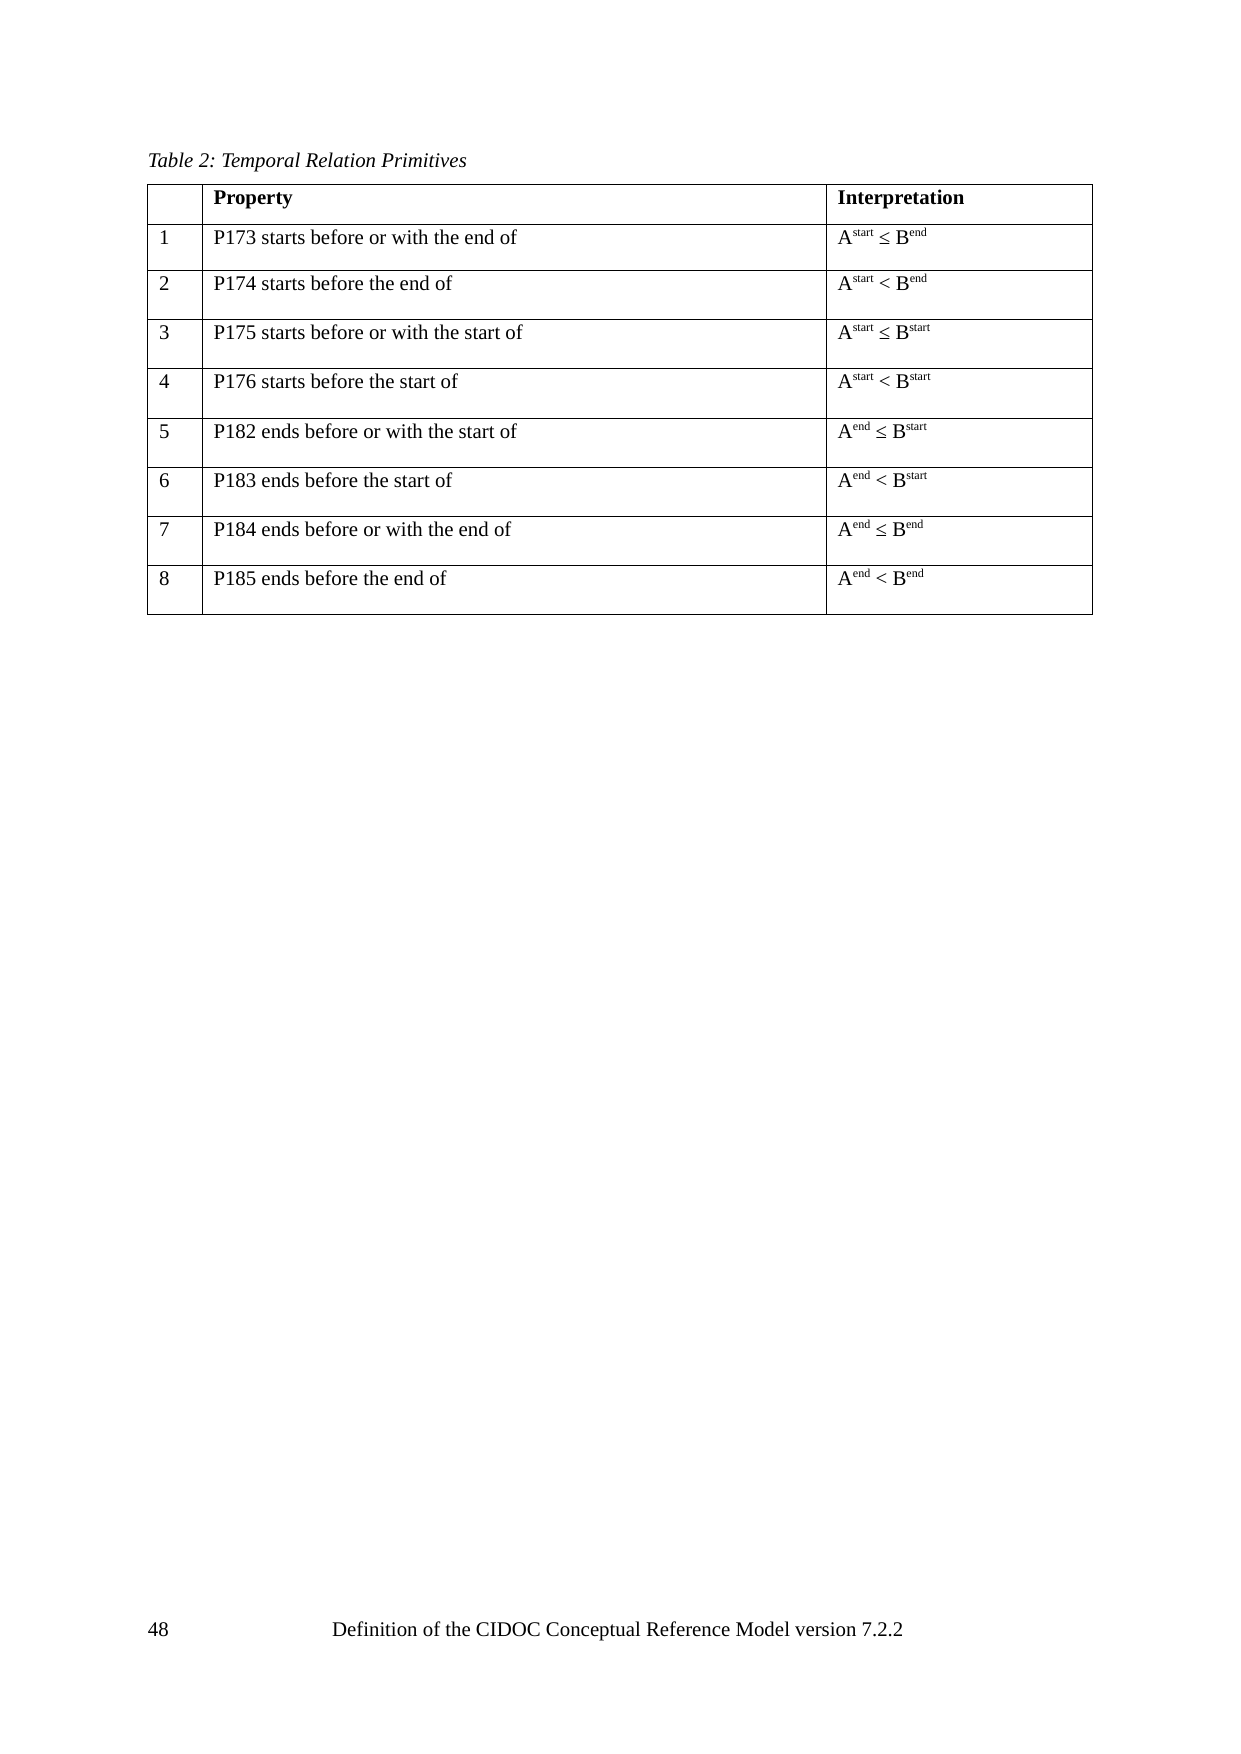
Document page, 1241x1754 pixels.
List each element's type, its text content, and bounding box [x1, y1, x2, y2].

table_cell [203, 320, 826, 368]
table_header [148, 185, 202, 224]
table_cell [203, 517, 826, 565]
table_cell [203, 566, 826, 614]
text Table 2: Temporal Relation Primitives [148, 148, 1092, 172]
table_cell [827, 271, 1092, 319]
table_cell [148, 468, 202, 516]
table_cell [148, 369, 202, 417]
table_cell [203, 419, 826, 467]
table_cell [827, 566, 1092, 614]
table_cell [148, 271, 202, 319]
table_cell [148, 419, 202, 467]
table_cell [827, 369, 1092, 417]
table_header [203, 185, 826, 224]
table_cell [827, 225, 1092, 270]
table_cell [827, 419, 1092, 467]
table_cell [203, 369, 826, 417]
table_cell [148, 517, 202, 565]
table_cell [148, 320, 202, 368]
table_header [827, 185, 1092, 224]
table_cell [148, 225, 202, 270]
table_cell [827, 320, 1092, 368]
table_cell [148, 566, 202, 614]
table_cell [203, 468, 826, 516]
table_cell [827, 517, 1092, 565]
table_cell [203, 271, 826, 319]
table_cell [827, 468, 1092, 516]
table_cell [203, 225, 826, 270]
